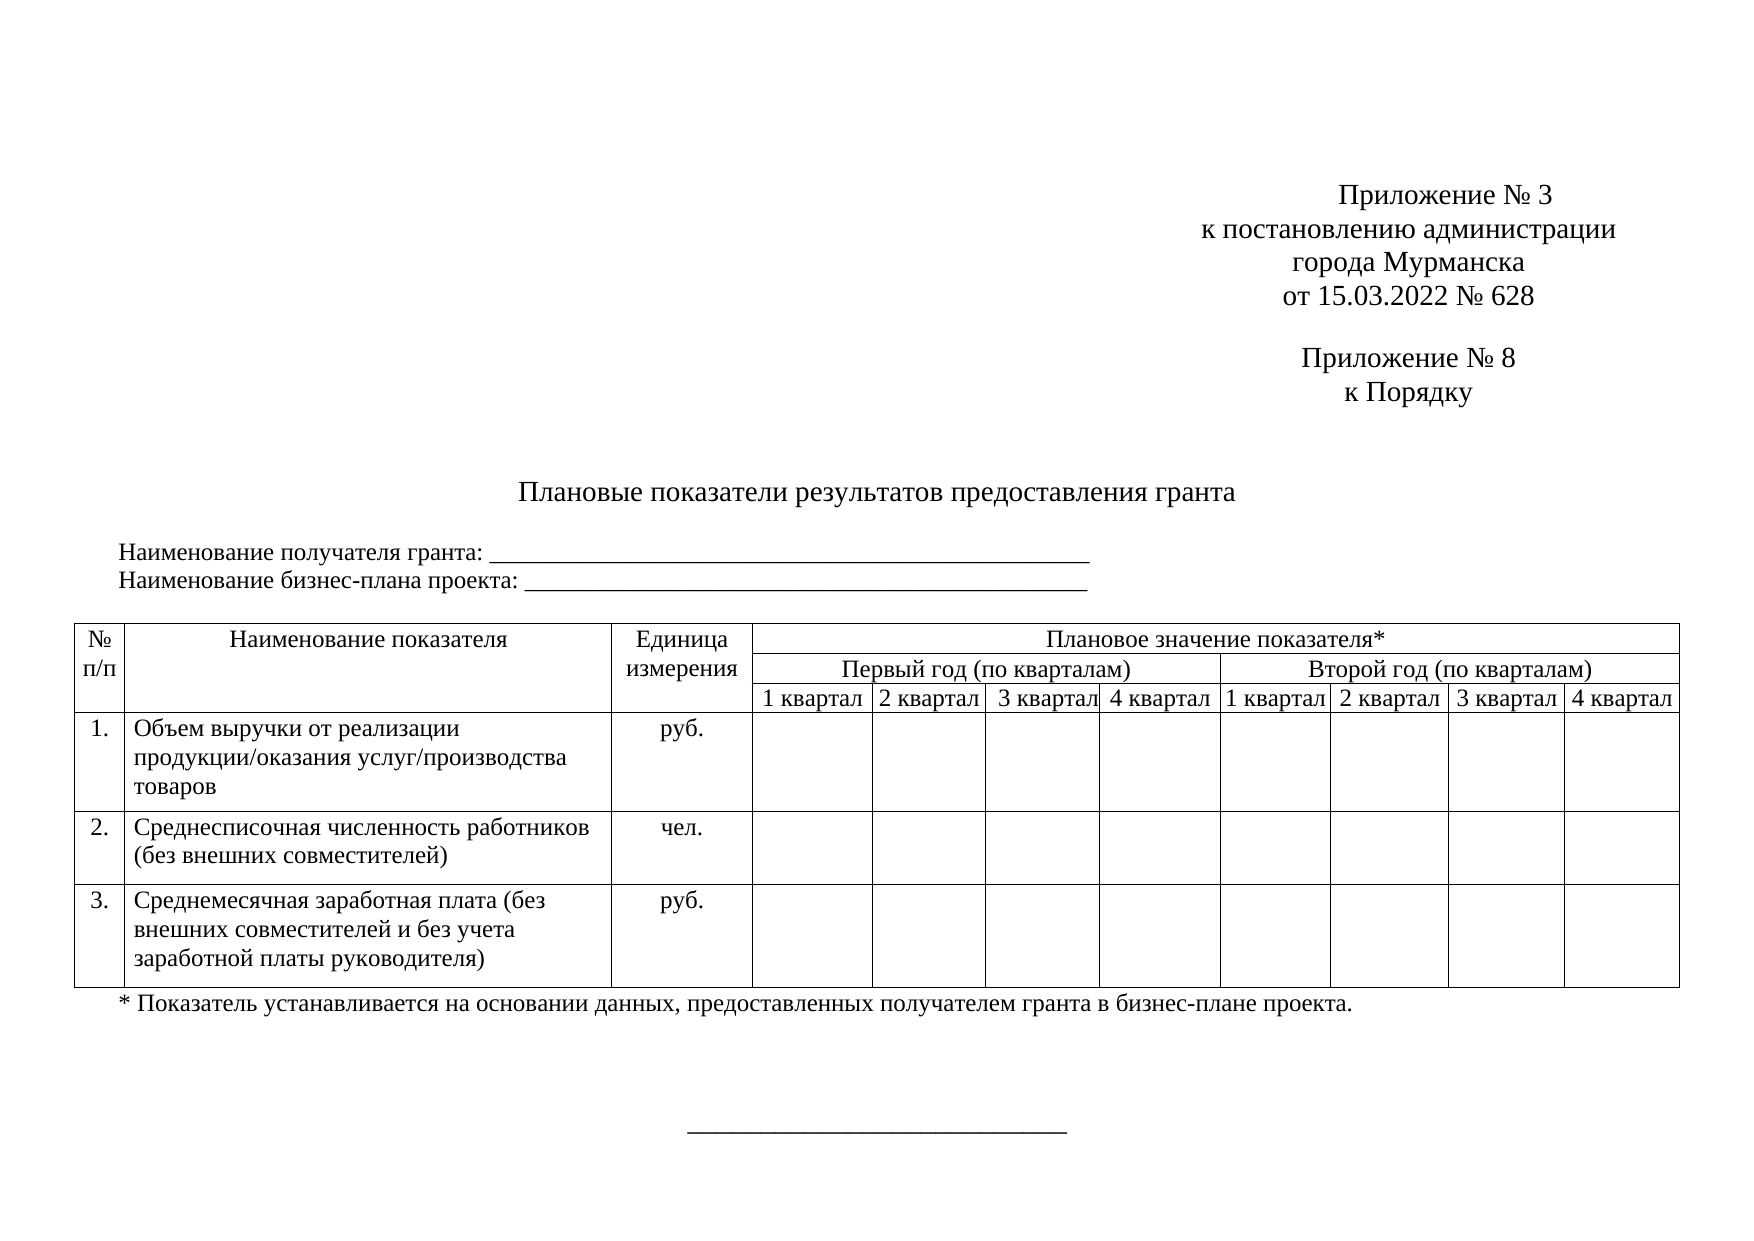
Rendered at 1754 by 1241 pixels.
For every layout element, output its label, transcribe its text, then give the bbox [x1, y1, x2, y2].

table_header Единица измерения [612, 624, 752, 712]
table_cell [873, 885, 985, 987]
table_cell [873, 812, 985, 884]
table_cell [753, 812, 872, 884]
text Наименование получателя гранта: ________________________________________________ [118, 537, 1636, 565]
table_cell [1331, 812, 1448, 884]
table_cell руб. [612, 885, 752, 987]
table_cell [1100, 713, 1220, 811]
table_cell 2 квартал [1331, 684, 1448, 712]
table_cell [986, 713, 1099, 811]
table_cell 1 квартал [1221, 684, 1330, 712]
table_header № п/п [75, 624, 124, 712]
table_cell чел. [612, 812, 752, 884]
table_cell 4 квартал [1565, 684, 1679, 712]
table_cell [1449, 812, 1564, 884]
table_cell [1565, 885, 1679, 987]
table_cell Второй год (по кварталам) [1221, 654, 1679, 682]
table_cell [1100, 812, 1220, 884]
table_cell 1. [75, 713, 124, 811]
table_cell [1565, 812, 1679, 884]
table_cell Объем выручки от реализации продукции/оказания услуг/производства товаров [125, 713, 611, 811]
table_cell [1221, 713, 1330, 811]
table_cell Среднемесячная заработная плата (без внешних совместителей и без учета заработной платы руководителя) [125, 885, 611, 987]
table_cell руб. [612, 713, 752, 811]
table_cell 3. [75, 885, 124, 987]
list Приложение № 8 [1181, 340, 1636, 374]
table_cell Среднесписочная численность работников (без внешних совместителей) [125, 812, 611, 884]
text Наименование бизнес-плана проекта: _____________________________________________ [118, 565, 1636, 594]
text Плановые показатели результатов предоставления гранта [118, 474, 1636, 508]
table_cell [873, 713, 985, 811]
table_cell [1565, 713, 1679, 811]
list города Мурманска [1181, 244, 1636, 278]
table_cell [1221, 885, 1330, 987]
table_cell [753, 713, 872, 811]
table_cell [1449, 713, 1564, 811]
table_cell [1100, 885, 1220, 987]
table_cell [986, 885, 1099, 987]
table_cell 1 квартал [753, 684, 872, 712]
table_cell [1449, 885, 1564, 987]
table_cell [986, 812, 1099, 884]
table_cell 3 квартал [986, 684, 1099, 712]
table_cell 3 квартал [1449, 684, 1564, 712]
table_cell 4 квартал [1100, 684, 1220, 712]
table_cell [1331, 885, 1448, 987]
table_cell [753, 885, 872, 987]
list от 15.03.2022 № 628 [1181, 278, 1636, 311]
text __________________________ [118, 1103, 1636, 1136]
table_header Наименование показателя [125, 624, 611, 712]
list Приложение № 3 [1181, 177, 1636, 211]
table_cell [1331, 713, 1448, 811]
table_cell 2. [75, 812, 124, 884]
table_cell Первый год (по кварталам) [753, 654, 1220, 682]
table_cell [1221, 812, 1330, 884]
list к постановлению администрации [1181, 211, 1636, 244]
table_header Плановое значение показателя* [753, 624, 1679, 653]
text * Показатель устанавливается на основании данных, предоставленных получателем гранта в бизнес-плане проекта. [118, 988, 1636, 1017]
list к Порядку [1181, 374, 1636, 407]
table_cell 2 квартал [873, 684, 985, 712]
